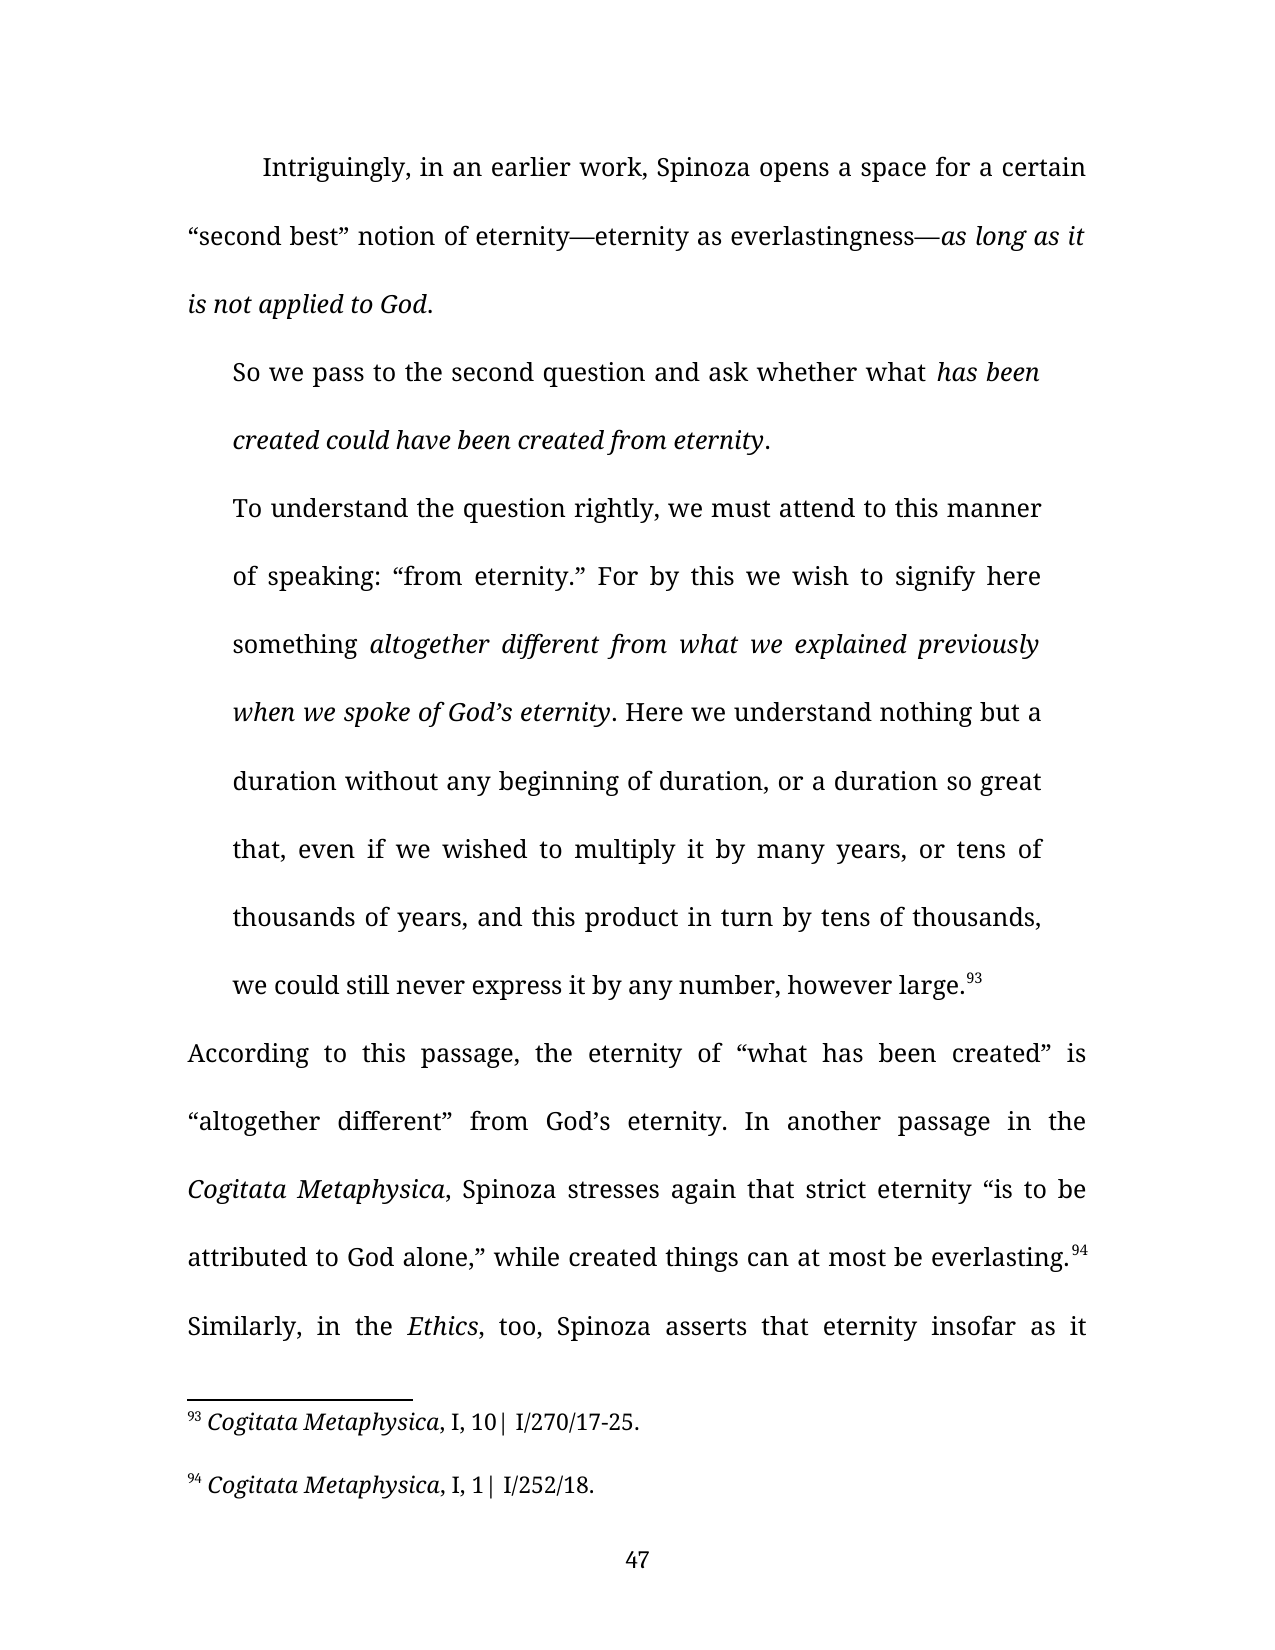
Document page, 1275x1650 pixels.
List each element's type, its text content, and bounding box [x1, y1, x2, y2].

text Intriguingly, in an earlier work, Spinoza opens a space for a certain “second best” notion of eternity—eternity as everlastingness—as long as it is not applied to God. [187, 150, 1087, 320]
text So we pass to the second question and ask whether what has been created could have been created from eternity. [232, 354, 1042, 457]
text To understand the question rightly, we must attend to this manner of speaking: “from eternity.” For by this we wish to signify here something altogether different from what we explained previously when we spoke of God’s eternity. Here we understand nothing but a duration without any beginning of duration, or a duration so great that, even if we wished to multiply it by many years, or tens of thousands of years, and this product in turn by tens of thousands, we could still never express it by any number, however large. [232, 491, 1042, 1002]
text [187, 1036, 1087, 1342]
